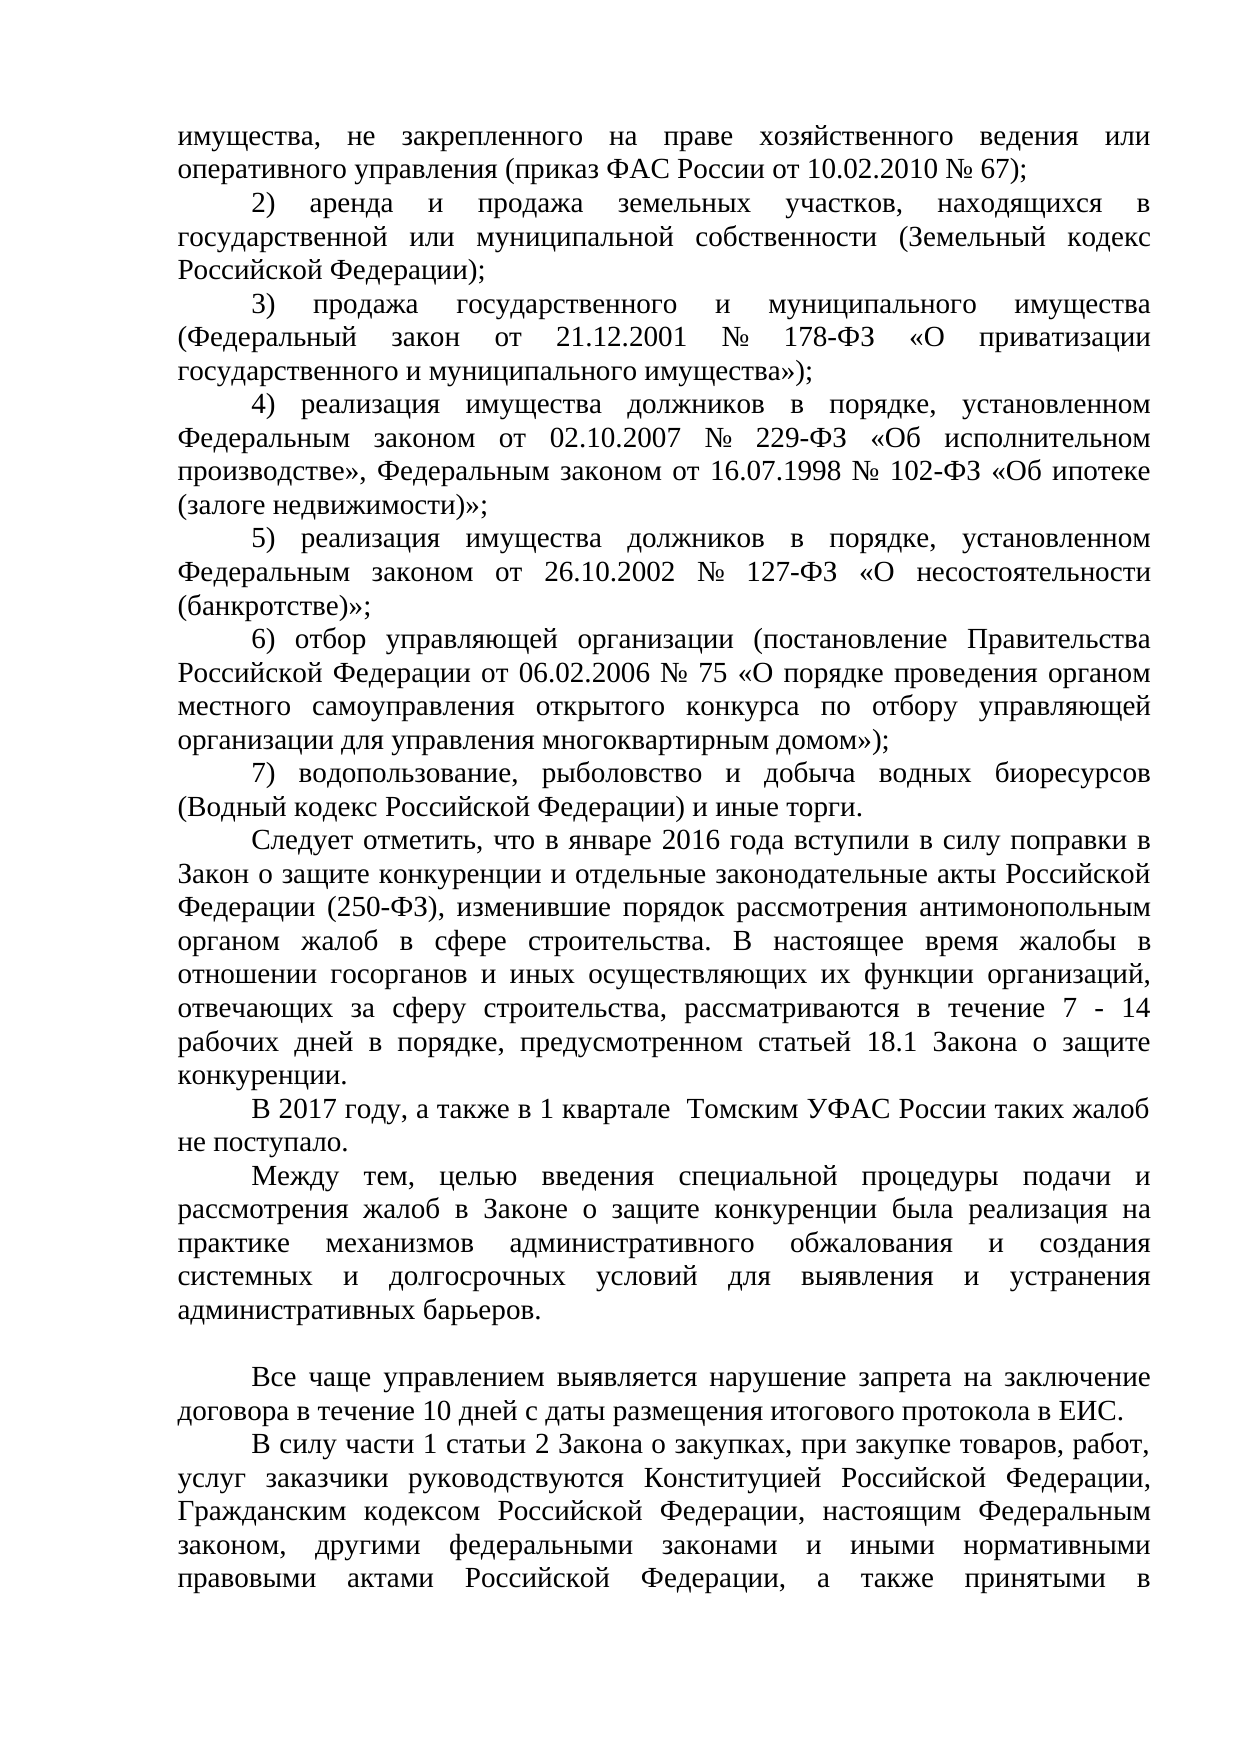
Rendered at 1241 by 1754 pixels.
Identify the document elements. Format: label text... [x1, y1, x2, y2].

text В 2017 году, а также в 1 квартале Томским УФАС России таких жалоб не поступало. [177, 1091, 1152, 1158]
text 4) реализация имущества должников в порядке, установленном Федеральным законом от 02.10.2007 № 229-ФЗ «Об исполнительном производстве», Федеральным законом от 16.07.1998 № 102-ФЗ «Об ипотеке (залоге недвижимости)»; [177, 386, 1152, 521]
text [177, 1426, 1152, 1594]
text 7) водопользование, рыболовство и добыча водных биоресурсов (Водный кодекс Российской Федерации) и иные торги. [177, 755, 1152, 822]
text 5) реализация имущества должников в порядке, установленном Федеральным законом от 26.10.2002 № 127-ФЗ «О несостоятельности (банкротстве)»; [177, 521, 1152, 621]
text Между тем, целью введения специальной процедуры подачи и рассмотрения жалоб в Законе о защите конкуренции была реализация на практике механизмов административного обжалования и создания системных и долгосрочных условий для выявления и устранения административных барьеров. [177, 1158, 1152, 1326]
text Все чаще управлением выявляется нарушение запрета на заключение договора в течение 10 дней с даты размещения итогового протокола в ЕИС. [177, 1359, 1152, 1426]
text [177, 118, 1152, 185]
text 6) отбор управляющей организации (постановление Правительства Российской Федерации от 06.02.2006 № 75 «О порядке проведения органом местного самоуправления открытого конкурса по отбору управляющей организации для управления многоквартирным домом»); [177, 621, 1152, 755]
text Следует отметить, что в январе 2016 года вступили в силу поправки в Закон о защите конкуренции и отдельные законодательные акты Российской Федерации (250-ФЗ), изменившие порядок рассмотрения антимонопольным органом жалоб в сфере строительства. В настоящее время жалобы в отношении госорганов и иных осуществляющих их функции организаций, отвечающих за сферу строительства, рассматриваются в течение 7 - 14 рабочих дней в порядке, предусмотренном статьей 18.1 Закона о защите конкуренции. [177, 822, 1152, 1091]
text 3) продажа государственного и муниципального имущества (Федеральный закон от 21.12.2001 № 178-ФЗ «О приватизации государственного и муниципального имущества»); [177, 286, 1152, 386]
text 2) аренда и продажа земельных участков, находящихся в государственной или муниципальной собственности (Земельный кодекс Российской Федерации); [177, 185, 1152, 286]
